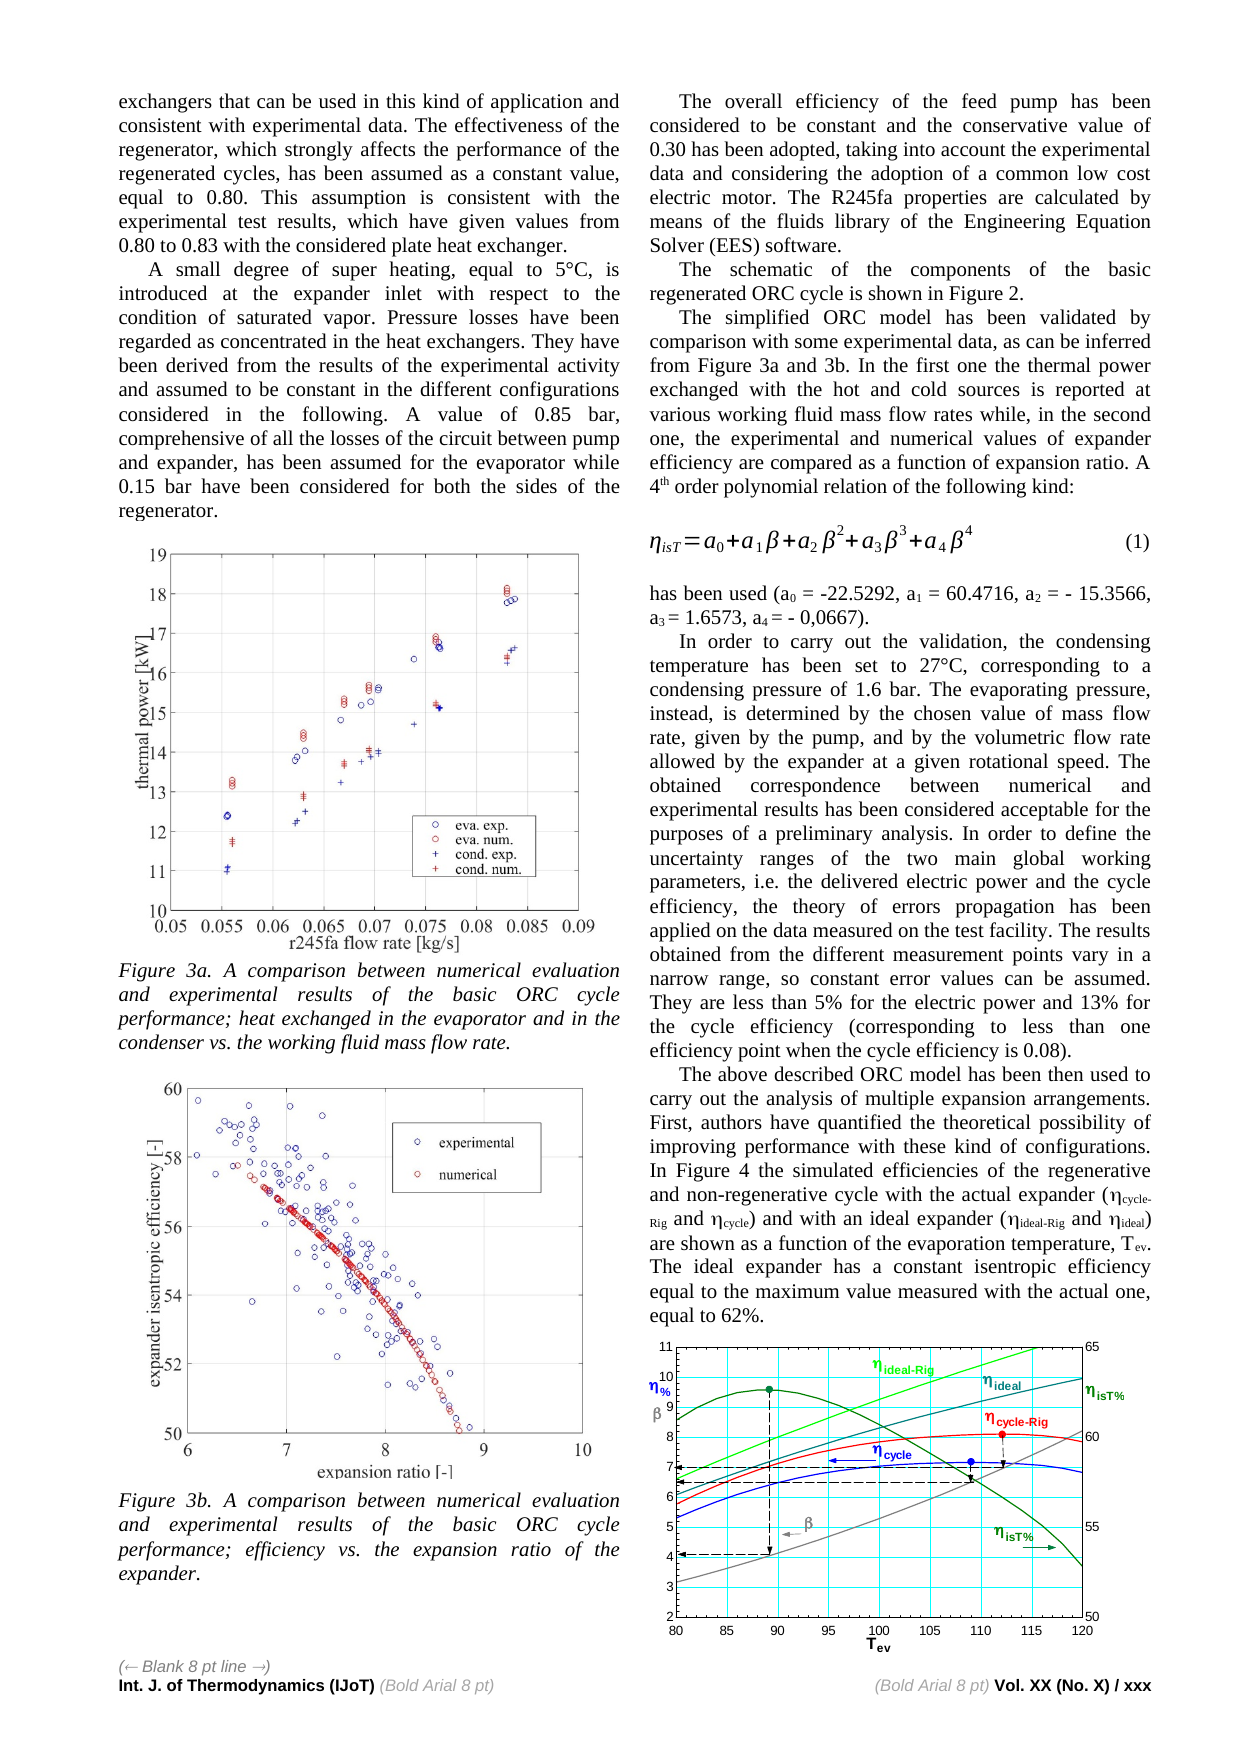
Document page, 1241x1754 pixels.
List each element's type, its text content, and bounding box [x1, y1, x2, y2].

text Figure 3b. A comparison between numerical evaluation and experimental results of the basic ORC cycle performance; efficiency vs. the expansion ratio of the expander. [118, 1488, 620, 1584]
picture [134, 1078, 604, 1479]
text A small degree of super heating, equal to 5°C, is introduced at the expander inlet with respect to the condition of saturated vapor. Pressure losses have been regarded as concentrated in the heat exchangers. They have been derived from the results of the experimental activity and assumed to be constant in the different configurations considered in the following. A value of 0.85 bar, comprehensive of all the losses of the circuit between pump and expander, has been assumed for the evaporator while 0.15 bar have been considered for both the sides of the regenerator. [118, 257, 620, 522]
text The overall efficiency of the feed pump has been considered to be constant and the conservative value of 0.30 has been adopted, taking into account the experimental data and considering the adoption of a common low cost electric motor. The R245fa properties are calculated by means of the fluids library of the Engineering Equation Solver (EES) software. [649, 89, 1152, 257]
text has been used (a0 = -22.5292, a1 = 60.4716, a2 = - 15.3566, a3 = 1.6573, a4 = - 0,0667). [649, 581, 1152, 629]
text In order to carry out the validation, the condensing temperature has been set to 27°C, corresponding to a condensing pressure of 1.6 bar. The evaporating pressure, instead, is determined by the chosen value of mass flow rate, given by the pump, and by the volumetric flow rate allowed by the expander at a given rotational speed. The obtained correspondence between numerical and experimental results has been considered acceptable for the purposes of a preliminary analysis. In order to define the uncertainty ranges of the two main global working parameters, i.e. the delivered electric power and the cycle efficiency, the theory of errors propagation has been applied on the data measured on the test facility. The results obtained from the different measurement points vary in a narrow range, so constant error values can be assumed. They are less than 5% for the electric power and 13% for the cycle efficiency (corresponding to less than one efficiency point when the cycle efficiency is 0.08). [649, 629, 1152, 1062]
text The simplified ORC model has been validated by comparison with some experimental data, as can be inferred from Figure 3a and 3b. In the first one the thermal power exchanged with the hot and cold sources is reported at various working fluid mass flow rates while, in the second one, the experimental and numerical values of expander efficiency are compared as a function of expansion ratio. A 4th order polynomial relation of the following kind: [649, 305, 1152, 498]
text The schematic of the components of the basic regenerated ORC cycle is shown in Figure 2. [649, 257, 1152, 305]
picture [118, 521, 615, 958]
text The above described ORC model has been then used to carry out the analysis of multiple expansion arrangements. First, authors have quantified the theoretical possibility of improving performance with these kind of configurations. In Figure 4 the simulated efficiencies of the regenerative and non-regenerative cycle with the actual expander (cycle-Rig and cycle) and with an ideal expander (ideal-Rig and ideal) are shown as a function of the evaporation temperature, Tev. The ideal expander has a constant isentropic efficiency equal to the maximum value measured with the actual one, equal to 62%. [649, 1062, 1152, 1327]
text (1) [649, 522, 1152, 557]
